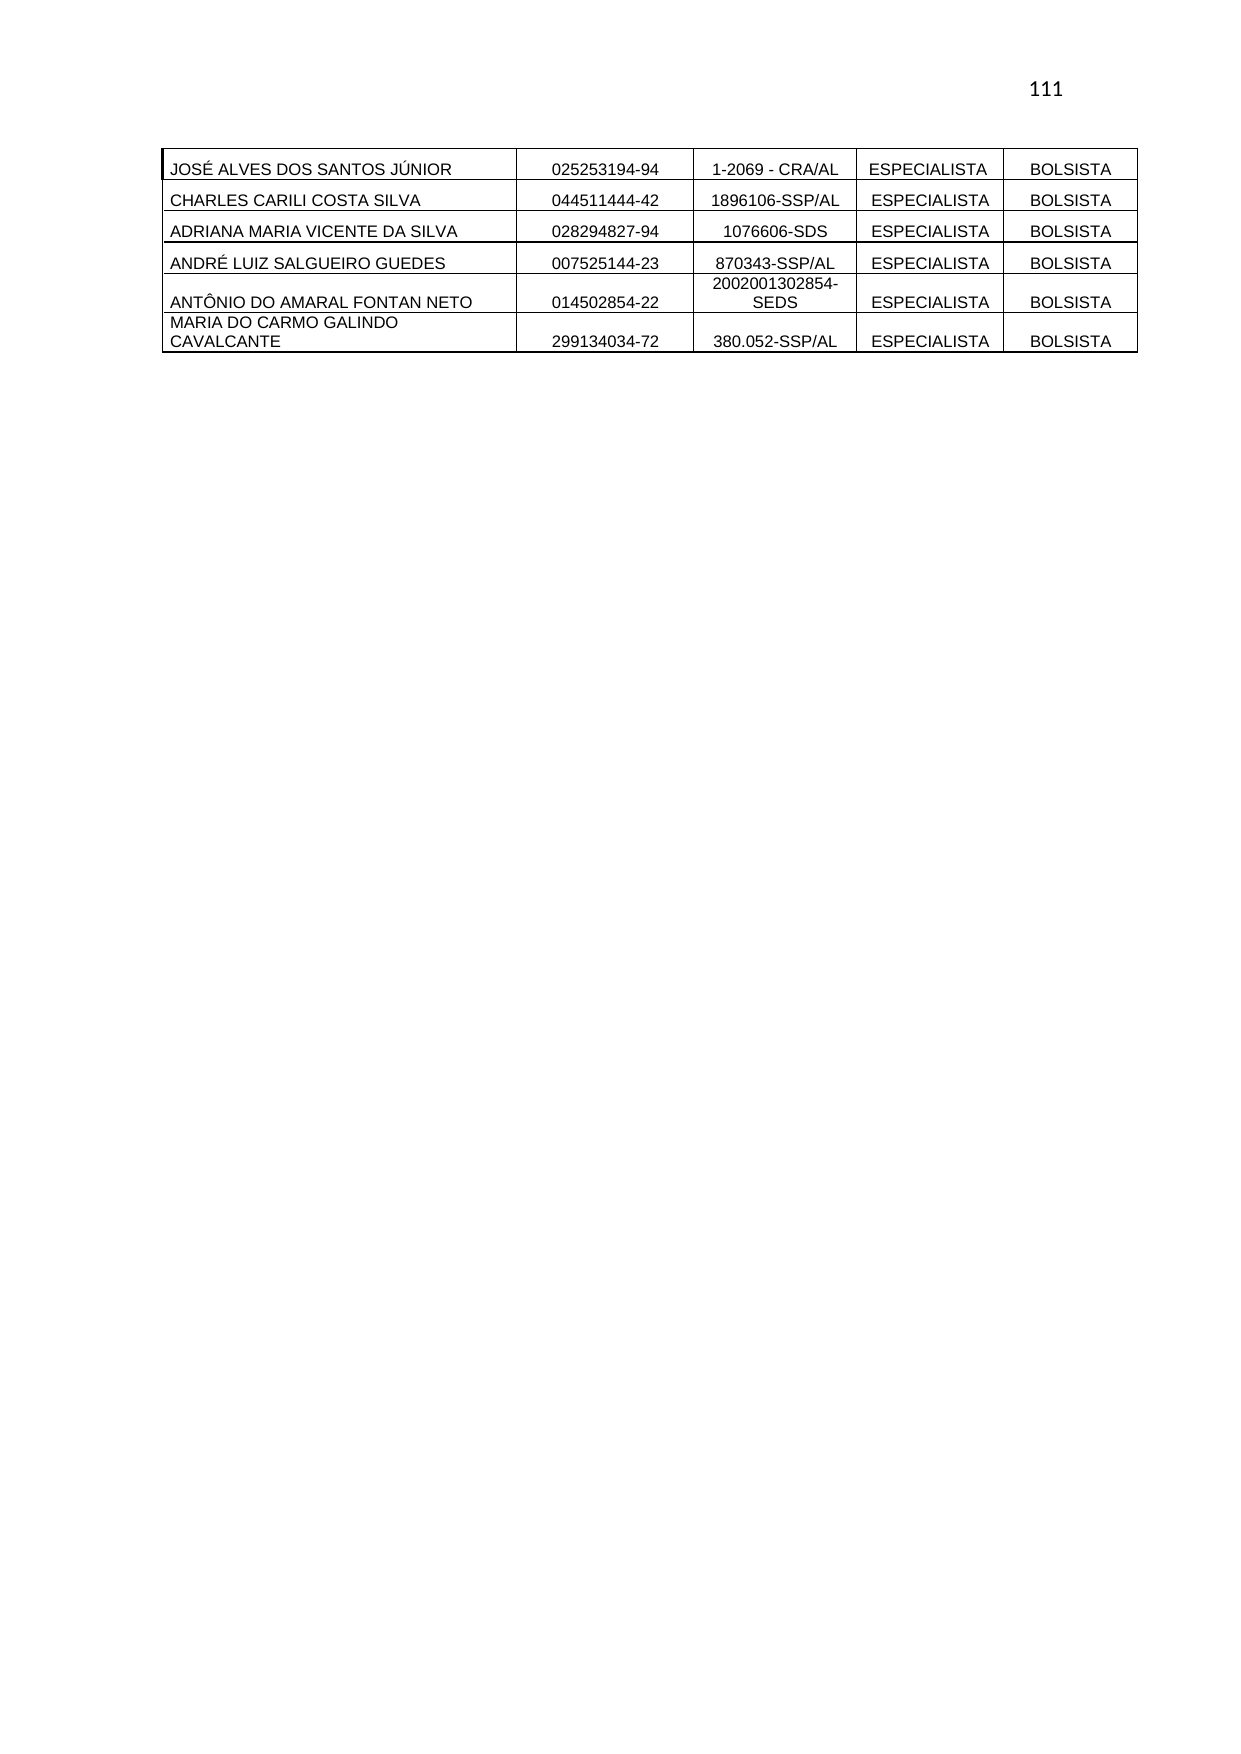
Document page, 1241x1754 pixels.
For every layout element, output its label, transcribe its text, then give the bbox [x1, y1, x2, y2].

table_cell ESPECIALISTA [857, 149, 1003, 179]
table_cell 1896106-SSP/AL [694, 180, 856, 210]
table_cell 2002001302854-SEDS [694, 274, 856, 312]
table_cell ADRIANA MARIA VICENTE DA SILVA [163, 210, 516, 241]
table_cell JOSÉ ALVES DOS SANTOS JÚNIOR [164, 149, 516, 179]
table_cell ANTÔNIO DO AMARAL FONTAN NETO [163, 273, 516, 312]
table_cell 299134034-72 [517, 313, 693, 351]
table_cell 1-2069 - CRA/AL [694, 149, 856, 179]
table_cell 380.052-SSP/AL [694, 313, 856, 351]
table_cell BOLSISTA [1004, 180, 1137, 210]
table_cell ESPECIALISTA [857, 313, 1003, 351]
table_cell ESPECIALISTA [857, 243, 1003, 273]
table_cell 025253194-94 [517, 149, 693, 179]
table_cell 007525144-23 [517, 243, 693, 273]
table_cell 1076606-SDS [694, 211, 856, 241]
table_cell ESPECIALISTA [857, 211, 1003, 241]
table_cell BOLSISTA [1004, 313, 1137, 351]
table_cell 014502854-22 [517, 274, 693, 312]
table_cell BOLSISTA [1004, 149, 1137, 179]
table_cell BOLSISTA [1004, 274, 1137, 312]
table_cell 870343-SSP/AL [694, 243, 856, 273]
table_cell BOLSISTA [1004, 243, 1137, 273]
table_cell 044511444-42 [517, 180, 693, 210]
table_cell ANDRÉ LUIZ SALGUEIRO GUEDES [163, 241, 516, 273]
table_cell ESPECIALISTA [857, 180, 1003, 210]
table_cell MARIA DO CARMO GALINDO CAVALCANTE [163, 312, 516, 351]
table_cell 028294827-94 [517, 211, 693, 241]
table_cell BOLSISTA [1004, 211, 1137, 241]
table_cell CHARLES CARILI COSTA SILVA [163, 180, 516, 210]
table_cell ESPECIALISTA [857, 274, 1003, 312]
